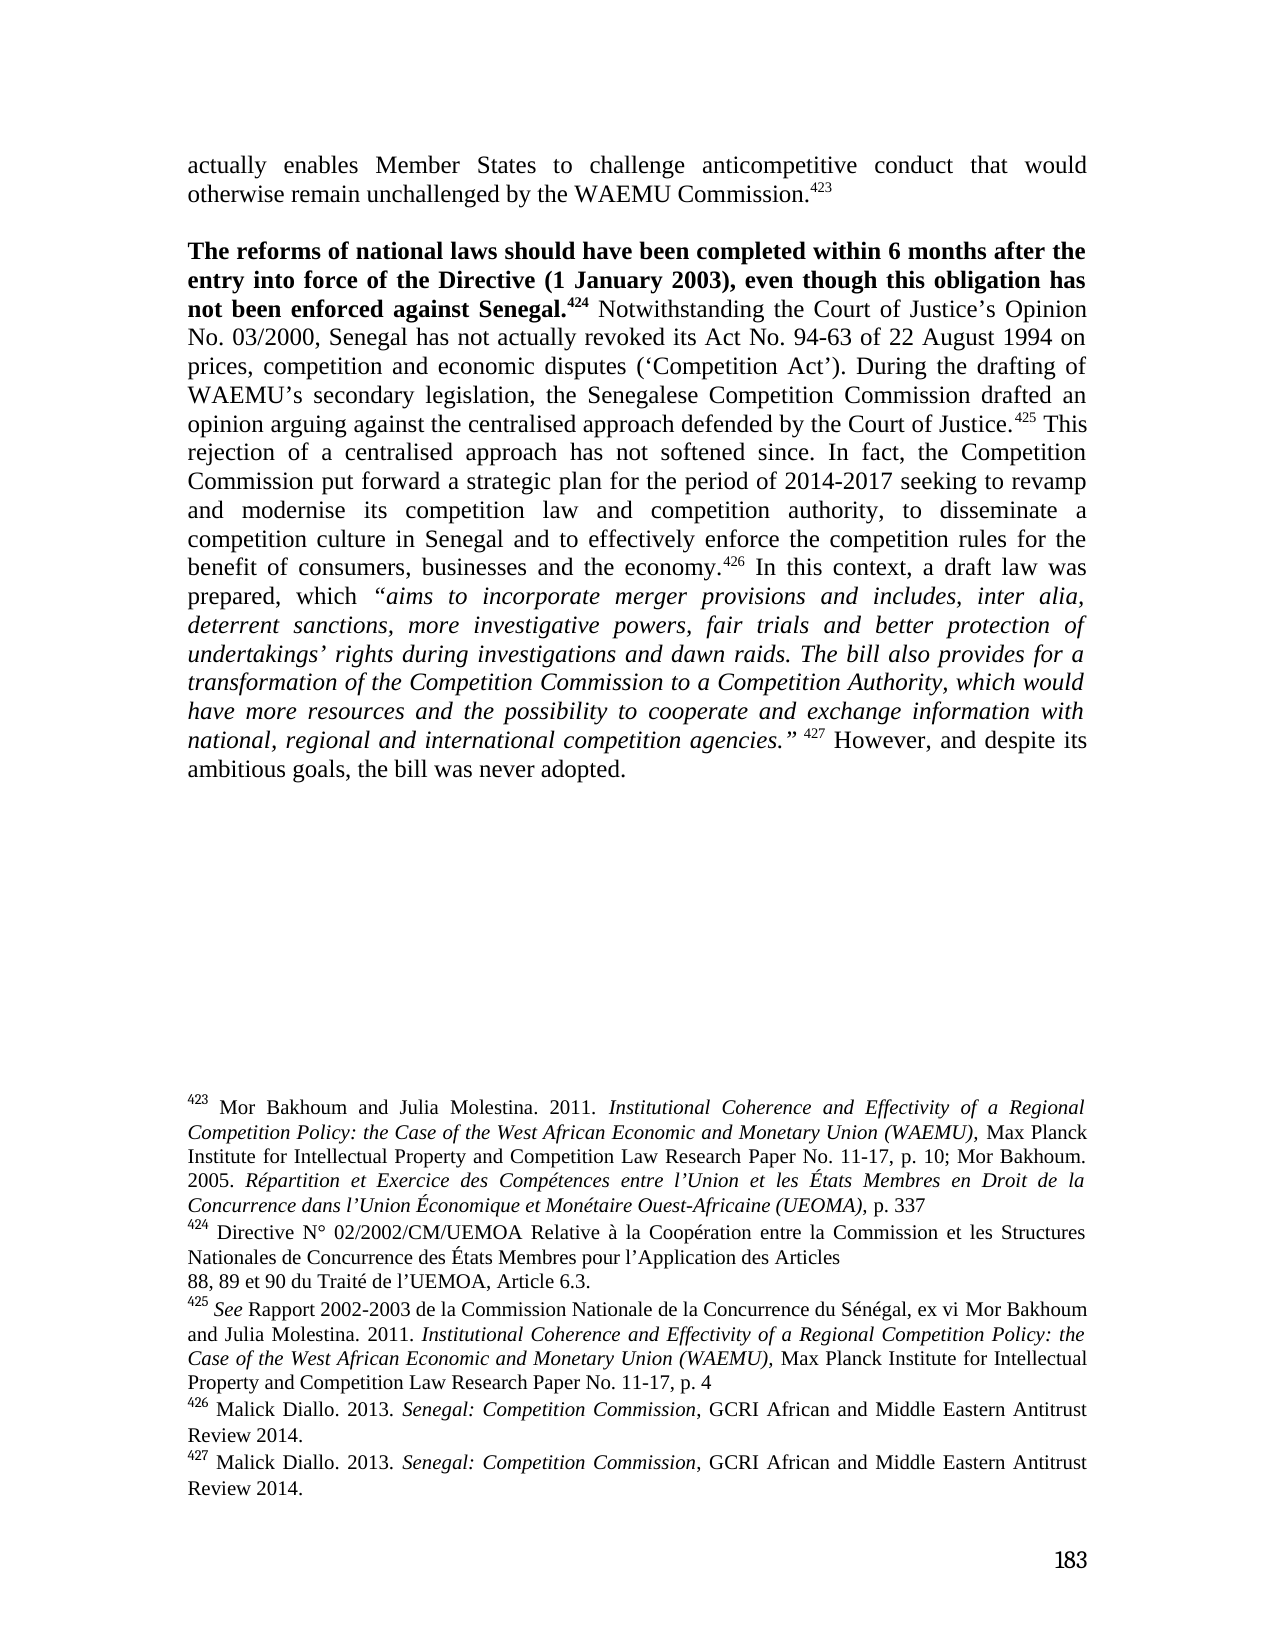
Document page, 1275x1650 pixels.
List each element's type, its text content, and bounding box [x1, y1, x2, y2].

text National Competition Authorities (NCAs) have tried to circumvent the current division of competences by exploring loopholes in the Court of Justice’s Opinion. For instance, the reframing of facts as an abuse of economic dependence which pertains to the field of unfair competition law, allows national authorities to prosecute conduct that would otherwise fall into the category of abuse of dominance. Although legally incorrect, this forced tailoring of the facts under the umbrella of unfair competition actually enables Member States to challenge anticompetitive conduct that would otherwise remain unchallenged by the WAEMU Commission. [187, 150, 1087, 207]
text The reforms of national laws should have been completed within 6 months after the entry into force of the Directive (1 January 2003), even though this obligation has not been enforced against Senegal. Notwithstanding the Court of Justice’s Opinion No. 03/2000, Senegal has not actually revoked its Act No. 94-63 of 22 August 1994 on prices, competition and economic disputes (‘Competition Act’). During the drafting of WAEMU’s secondary legislation, the Senegalese Competition Commission drafted an opinion arguing against the centralised approach defended by the Court of Justice. This rejection of a centralised approach has not softened since. In fact, the Competition Commission put forward a strategic plan for the period of 2014-2017 seeking to revamp and modernise its competition law and competition authority, to disseminate a competition culture in Senegal and to effectively enforce the competition rules for the benefit of consumers, businesses and the economy. In this context, a draft law was prepared, which “aims to incorporate merger provisions and includes, inter alia, deterrent sanctions, more investigative powers, fair trials and better protection of undertakings’ rights during investigations and dawn raids. The bill also provides for a transformation of the Competition Commission to a Competition Authority, which would have more resources and the possibility to cooperate and exchange information with national, regional and international competition agencies.” However, and despite its ambitious goals, the bill was never adopted. [187, 236, 1087, 782]
